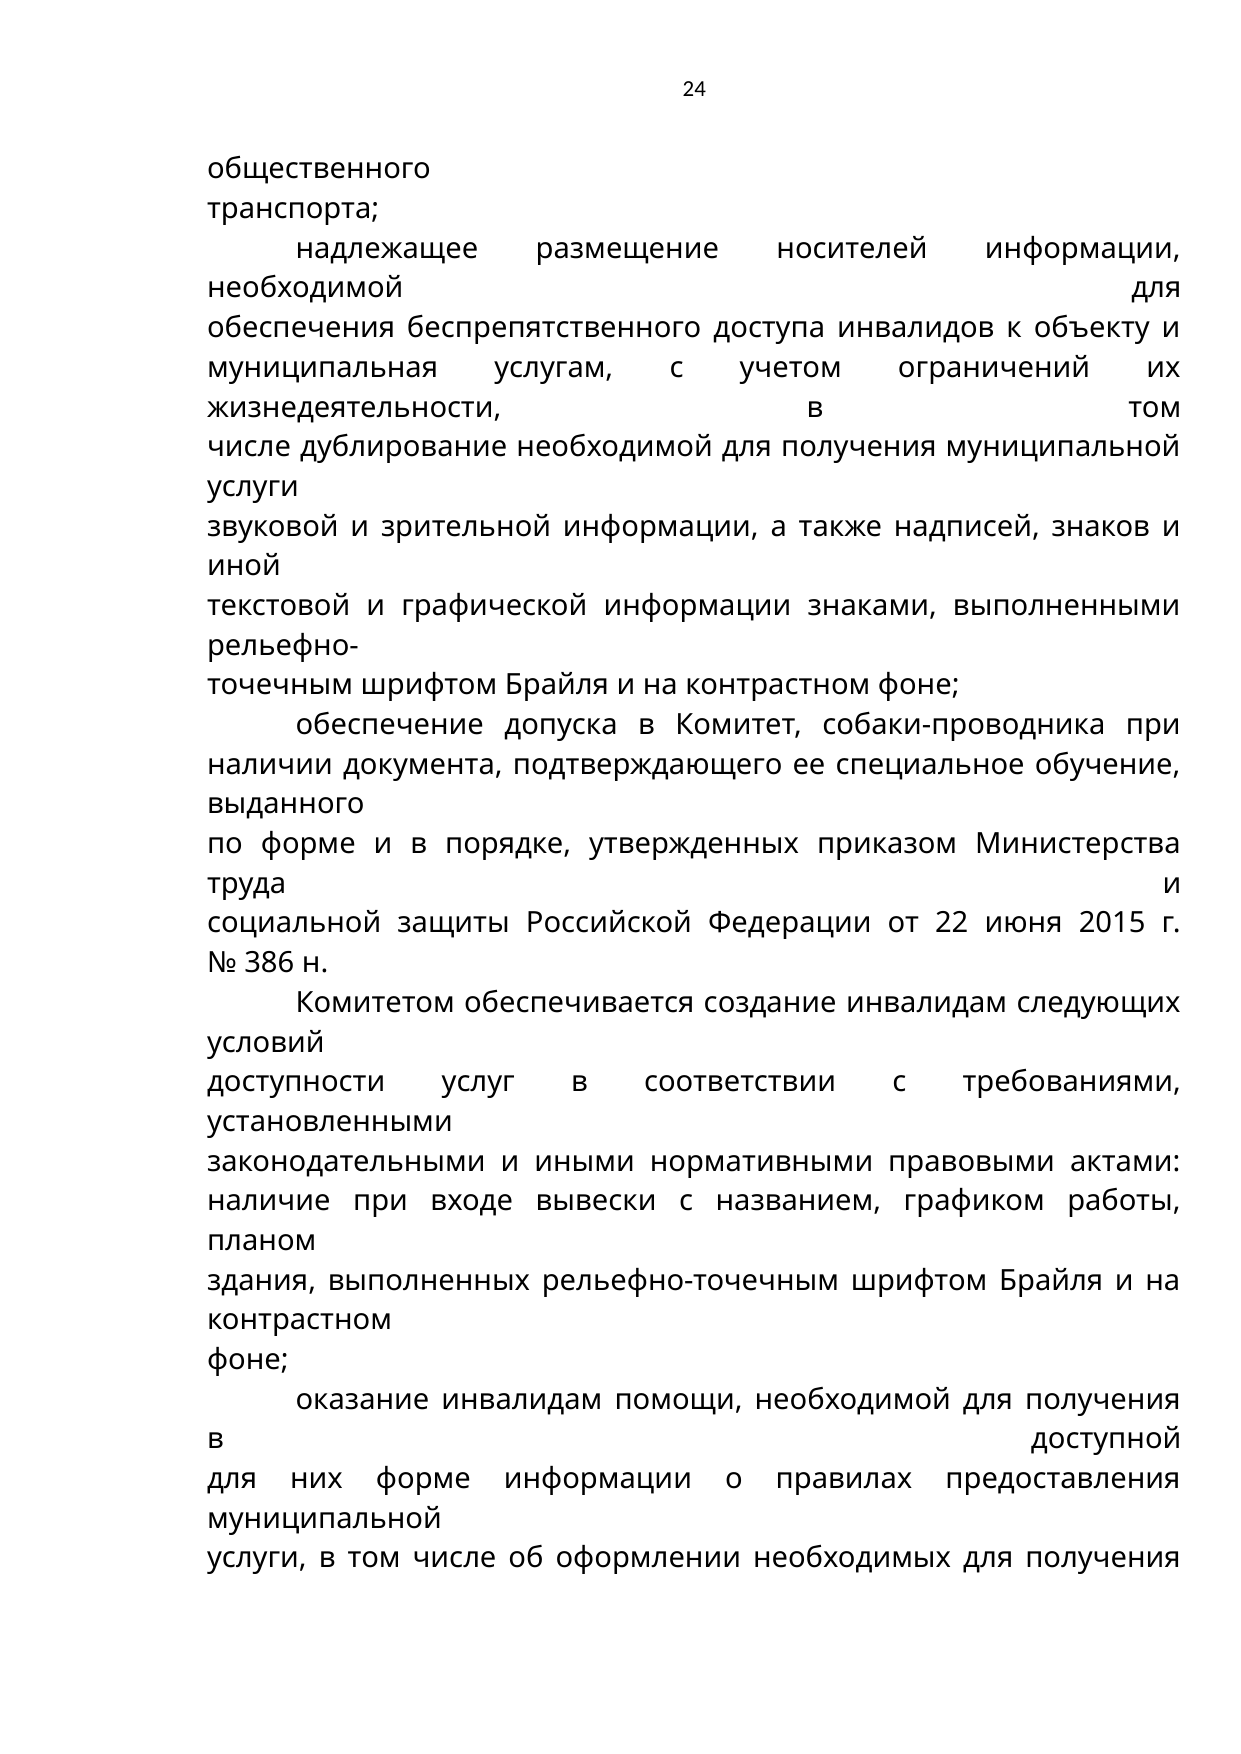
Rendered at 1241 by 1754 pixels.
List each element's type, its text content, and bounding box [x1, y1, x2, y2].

text надлежащее размещение носителей информации, необходимой для обеспечения беспрепятственного доступа инвалидов к объекту и муниципальная услугам, с учетом ограничений их жизнедеятельности, в том числе дублирование необходимой для получения муниципальной услуги звуковой и зрительной информации, а также надписей, знаков и иной текстовой и графической информации знаками, выполненными рельефно- точечным шрифтом Брайля и на контрастном фоне; [207, 227, 1181, 703]
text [207, 148, 1181, 227]
text обеспечение допуска в Комитет, собаки-проводника при наличии документа, подтверждающего ее специальное обучение, выданного по форме и в порядке, утвержденных приказом Министерства труда и социальной защиты Российской Федерации от 22 июня 2015 г. № 386 н. [207, 703, 1181, 981]
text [207, 1378, 1181, 1576]
text Комитетом обеспечивается создание инвалидам следующих условий доступности услуг в соответствии с требованиями, установленными законодательными и иными нормативными правовыми актами: наличие при входе вывески с названием, графиком работы, планом здания, выполненных рельефно-точечным шрифтом Брайля и на контрастном фоне; [207, 981, 1181, 1378]
